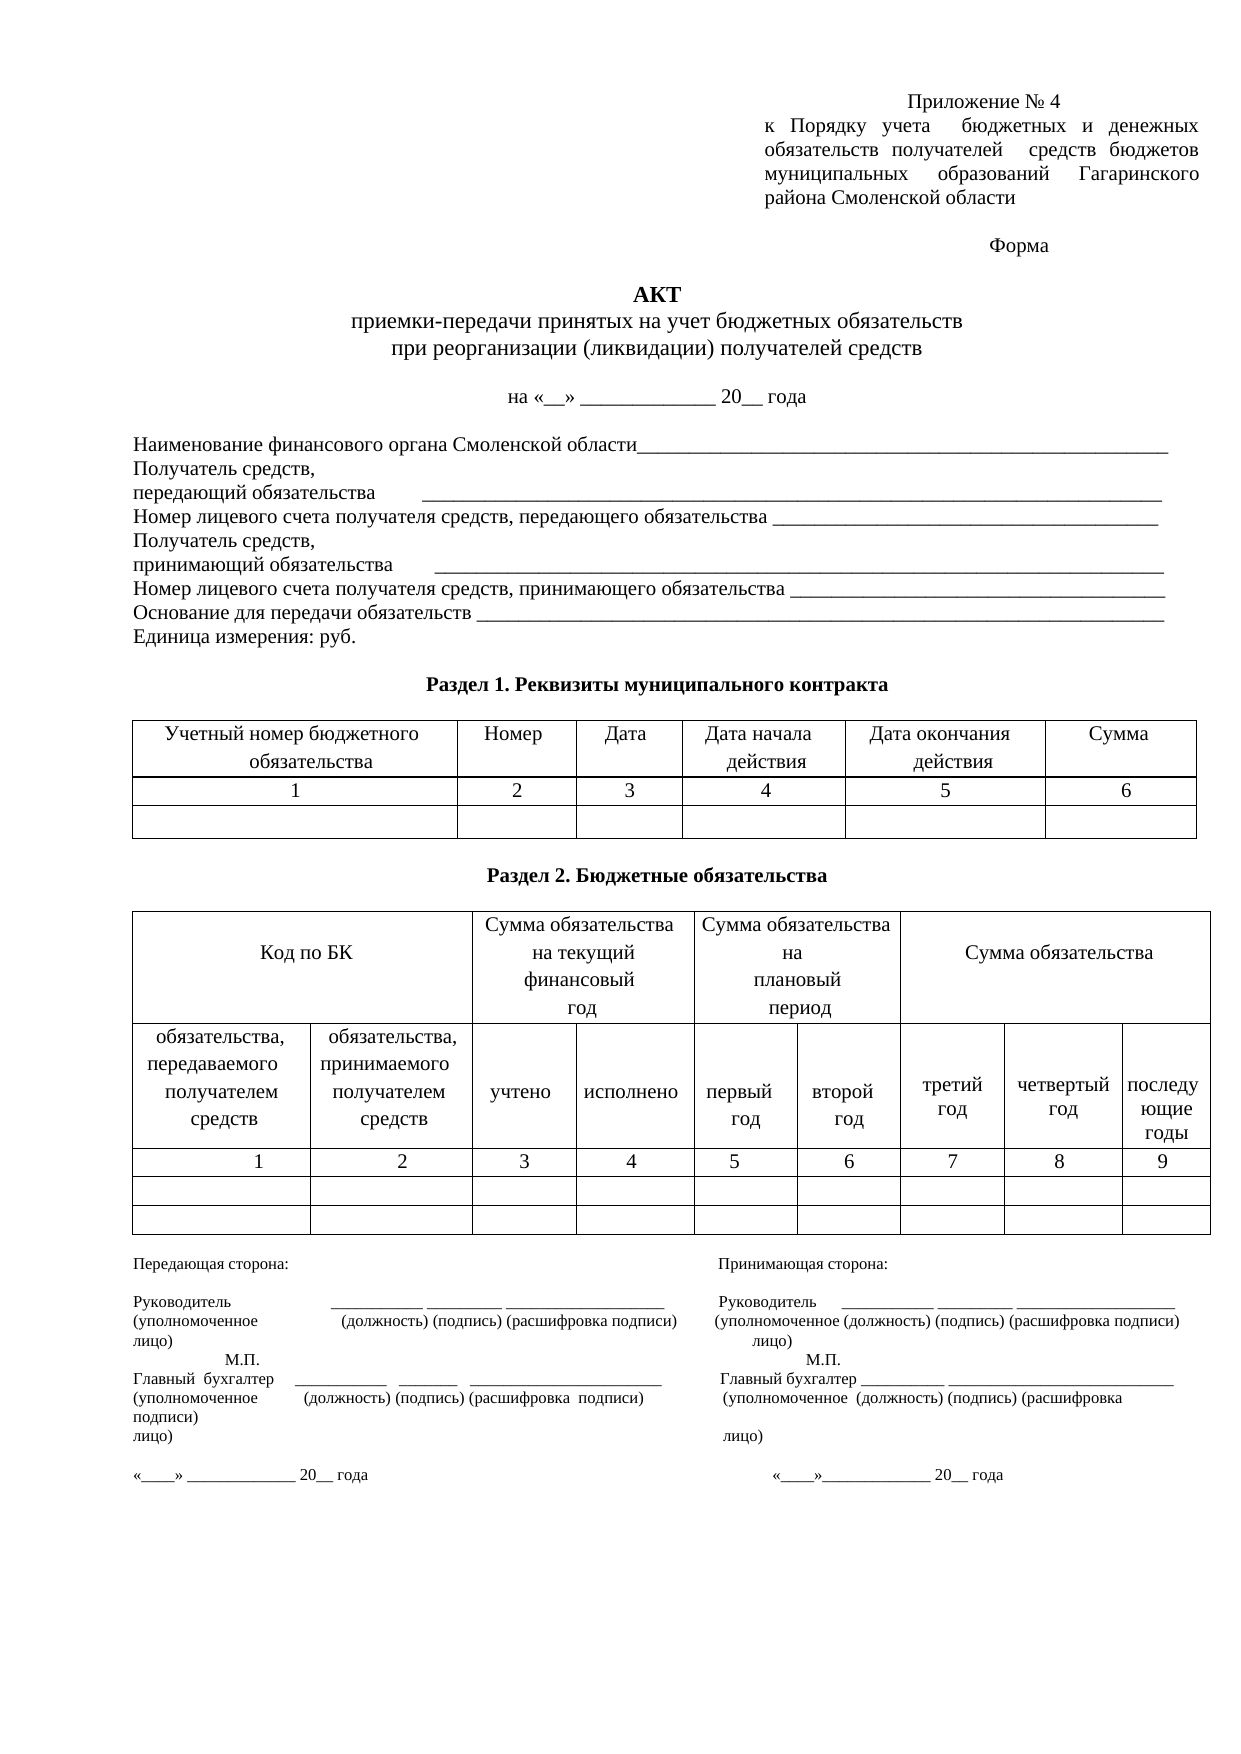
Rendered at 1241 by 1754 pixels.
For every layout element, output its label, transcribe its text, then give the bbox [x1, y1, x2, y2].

table_cell [133, 806, 457, 838]
table_cell второй год [798, 1024, 900, 1147]
table_cell [901, 1206, 1004, 1233]
table_cell обязательства, передаваемого получателем средств [133, 1024, 310, 1147]
text Номер лицевого счета получателя средств, принимающего обязательства ____________________________________ [133, 576, 1181, 600]
table_header Дата [577, 721, 682, 776]
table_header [753, 89, 1211, 257]
table_cell [311, 1206, 472, 1233]
text лицо) лицо) [133, 1330, 1181, 1349]
text на «__» _____________ 20__ года [133, 384, 1181, 408]
table_header Сумма обязательства на плановый период [695, 912, 900, 1022]
text Получатель средств, [133, 528, 1181, 552]
text (уполномоченное (должность) (подпись) (расшифровка подписи) (уполномоченное (должность) (подпись) (расшифровка подписи) [133, 1388, 1181, 1426]
table_cell 3 [577, 778, 682, 805]
table_header Дата окончания действия [846, 721, 1045, 776]
table_cell 4 [577, 1149, 694, 1176]
table_cell [846, 806, 1045, 838]
table_cell [577, 1177, 694, 1205]
table_cell [798, 1177, 900, 1205]
text Раздел 1. Реквизиты муниципального контракта [133, 672, 1181, 696]
text приемки-передачи принятых на учет бюджетных обязательств [133, 307, 1181, 334]
table_cell [695, 1177, 797, 1205]
table_cell [1005, 1206, 1122, 1233]
table_cell последующие годы [1123, 1024, 1210, 1147]
table_cell третий год [901, 1024, 1004, 1147]
table_cell 9 [1123, 1149, 1210, 1176]
text принимающий обязательства ______________________________________________________________________ [133, 552, 1181, 576]
table_header Дата начала действия [683, 721, 845, 776]
text Передающая сторона: Принимающая сторона: [133, 1254, 1181, 1273]
text Наименование финансового органа Смоленской области___________________________________________________ [133, 432, 1181, 456]
table_cell четвертый год [1005, 1024, 1122, 1147]
text Получатель средств, [133, 456, 1181, 480]
table_cell исполнено [577, 1024, 694, 1147]
text при реорганизации (ликвидации) получателей средств [133, 334, 1181, 360]
table_header Учетный номер бюджетного обязательства [133, 721, 457, 776]
table_cell 2 [311, 1149, 472, 1176]
table_header Номер [458, 721, 576, 776]
table_cell 6 [1046, 778, 1196, 805]
table_cell 4 [683, 778, 845, 805]
table_cell [473, 1206, 576, 1233]
table_cell [458, 806, 576, 838]
table_cell 5 [695, 1149, 797, 1176]
table_cell [577, 1206, 694, 1233]
table_cell [473, 1177, 576, 1205]
text Единица измерения: руб. [133, 624, 1181, 648]
text Руководитель ___________ _________ ___________________ Руководитель ___________ _________ ___________________ [133, 1292, 1181, 1311]
table_cell 6 [798, 1149, 900, 1176]
text Основание для передачи обязательств __________________________________________________________________ [133, 600, 1181, 624]
text передающий обязательства _______________________________________________________________________ [133, 480, 1181, 504]
text Раздел 2. Бюджетные обязательства [133, 863, 1181, 887]
table_header Сумма [1046, 721, 1196, 776]
table_cell 1 [133, 1149, 310, 1176]
table_cell 5 [846, 778, 1045, 805]
table_cell [133, 1206, 310, 1233]
table_cell [1123, 1206, 1210, 1233]
table_cell 3 [473, 1149, 576, 1176]
table_cell [901, 1177, 1004, 1205]
text (уполномоченное (должность) (подпись) (расшифровка подписи) (уполномоченное (должность) (подпись) (расшифровка подписи) [133, 1311, 1181, 1330]
table_header Сумма обязательства на текущий финансовый год [473, 912, 694, 1022]
table_cell 1 [133, 778, 457, 805]
table_header Код по БК [133, 912, 472, 1022]
text Главный бухгалтер ___________ _______ _______________________ Главный бухгалтер __________ ___________________________ [133, 1369, 1181, 1388]
table_cell 2 [458, 778, 576, 805]
table_cell [577, 806, 682, 838]
table_cell [1005, 1177, 1122, 1205]
table_cell 7 [901, 1149, 1004, 1176]
table_cell первый год [695, 1024, 797, 1147]
table_cell [695, 1206, 797, 1233]
text лицо) лицо) [133, 1426, 1181, 1445]
text «____» _____________ 20__ года «____»_____________ 20__ года [133, 1464, 1181, 1484]
table_cell [683, 806, 845, 838]
table_cell 8 [1005, 1149, 1122, 1176]
text Номер лицевого счета получателя средств, передающего обязательства _____________________________________ [133, 504, 1181, 528]
table_header Сумма обязательства [901, 912, 1210, 1022]
text М.П. М.П. [133, 1349, 1181, 1369]
table_cell [311, 1177, 472, 1205]
table_cell [1123, 1177, 1210, 1205]
table_cell учтено [473, 1024, 576, 1147]
table_cell [133, 1177, 310, 1205]
table_cell обязательства, принимаемого получателем средств [311, 1024, 472, 1147]
text АКТ [133, 281, 1181, 307]
table_cell [798, 1206, 900, 1233]
table_cell [1046, 806, 1196, 838]
